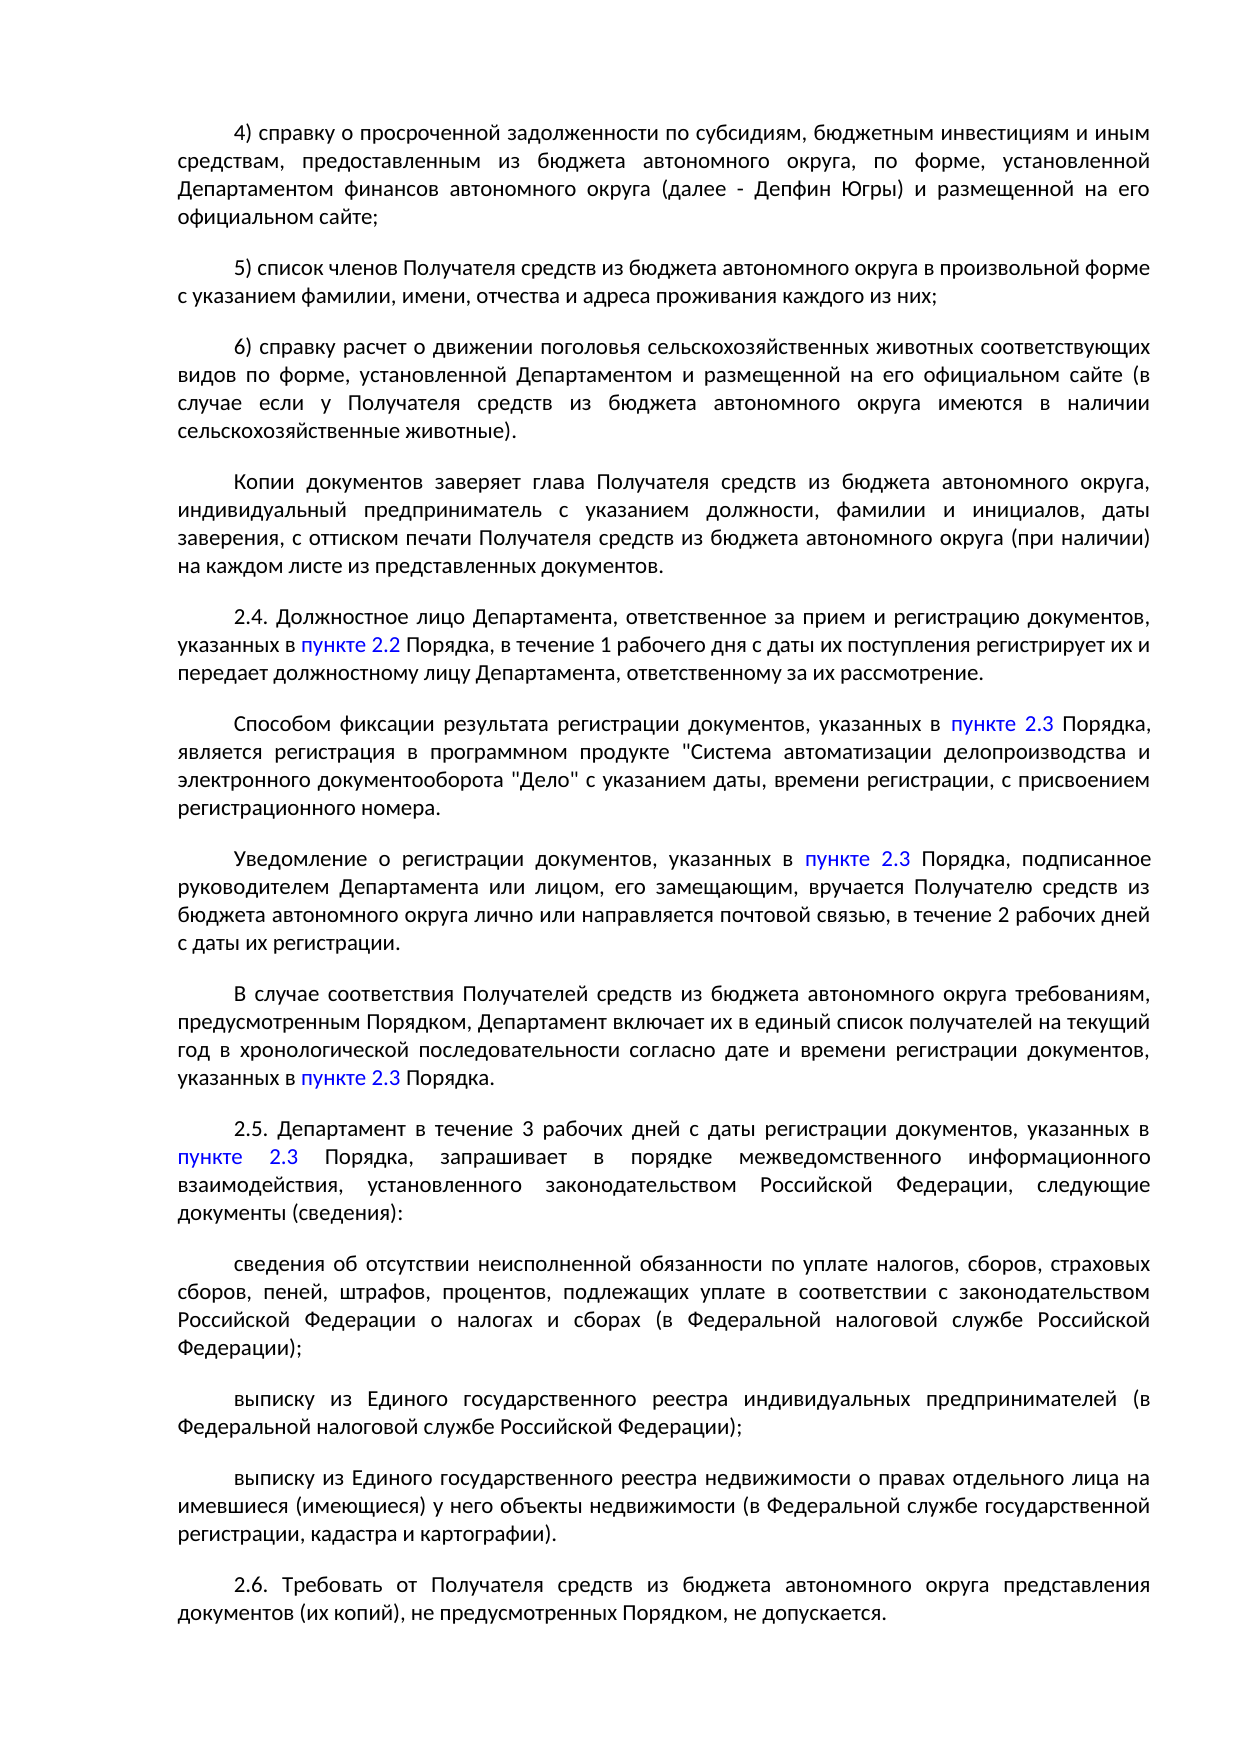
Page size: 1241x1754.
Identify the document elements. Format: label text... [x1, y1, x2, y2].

text выписку из Единого государственного реестра индивидуальных предпринимателей (в Федеральной налоговой службе Российской Федерации); [177, 1384, 1152, 1440]
text В случае соответствия Получателей средств из бюджета автономного округа требованиям, предусмотренным Порядком, Департамент включает их в единый список получателей на текущий год в хронологической последовательности согласно дате и времени регистрации документов, указанных в пункте 2.3 Порядка. [177, 979, 1152, 1091]
text 2.5. Департамент в течение 3 рабочих дней с даты регистрации документов, указанных в пункте 2.3 Порядка, запрашивает в порядке межведомственного информационного взаимодействия, установленного законодательством Российской Федерации, следующие документы (сведения): [177, 1114, 1152, 1226]
text Уведомление о регистрации документов, указанных в пункте 2.3 Порядка, подписанное руководителем Департамента или лицом, его замещающим, вручается Получателю средств из бюджета автономного округа лично или направляется почтовой связью, в течение 2 рабочих дней с даты их регистрации. [177, 844, 1152, 956]
text 6) справку расчет о движении поголовья сельскохозяйственных животных соответствующих видов по форме, установленной Департаментом и размещенной на его официальном сайте (в случае если у Получателя средств из бюджета автономного округа имеются в наличии сельскохозяйственные животные). [177, 332, 1152, 444]
text 2.6. Требовать от Получателя средств из бюджета автономного округа представления документов (их копий), не предусмотренных Порядком, не допускается. [177, 1570, 1152, 1626]
text Способом фиксации результата регистрации документов, указанных в пункте 2.3 Порядка, является регистрация в программном продукте "Система автоматизации делопроизводства и электронного документооборота "Дело" с указанием даты, времени регистрации, с присвоением регистрационного номера. [177, 709, 1152, 821]
text 2.4. Должностное лицо Департамента, ответственное за прием и регистрацию документов, указанных в пункте 2.2 Порядка, в течение 1 рабочего дня с даты их поступления регистрирует их и передает должностному лицу Департамента, ответственному за их рассмотрение. [177, 602, 1152, 686]
text выписку из Единого государственного реестра недвижимости о правах отдельного лица на имевшиеся (имеющиеся) у него объекты недвижимости (в Федеральной службе государственной регистрации, кадастра и картографии). [177, 1463, 1152, 1547]
text Копии документов заверяет глава Получателя средств из бюджета автономного округа, индивидуальный предприниматель с указанием должности, фамилии и инициалов, даты заверения, с оттиском печати Получателя средств из бюджета автономного округа (при наличии) на каждом листе из представленных документов. [177, 467, 1152, 579]
text сведения об отсутствии неисполненной обязанности по уплате налогов, сборов, страховых сборов, пеней, штрафов, процентов, подлежащих уплате в соответствии с законодательством Российской Федерации о налогах и сборах (в Федеральной налоговой службе Российской Федерации); [177, 1249, 1152, 1361]
text 5) список членов Получателя средств из бюджета автономного округа в произвольной форме с указанием фамилии, имени, отчества и адреса проживания каждого из них; [177, 253, 1152, 309]
text 4) справку о просроченной задолженности по субсидиям, бюджетным инвестициям и иным средствам, предоставленным из бюджета автономного округа, по форме, установленной Департаментом финансов автономного округа (далее - Депфин Югры) и размещенной на его официальном сайте; [177, 118, 1152, 230]
